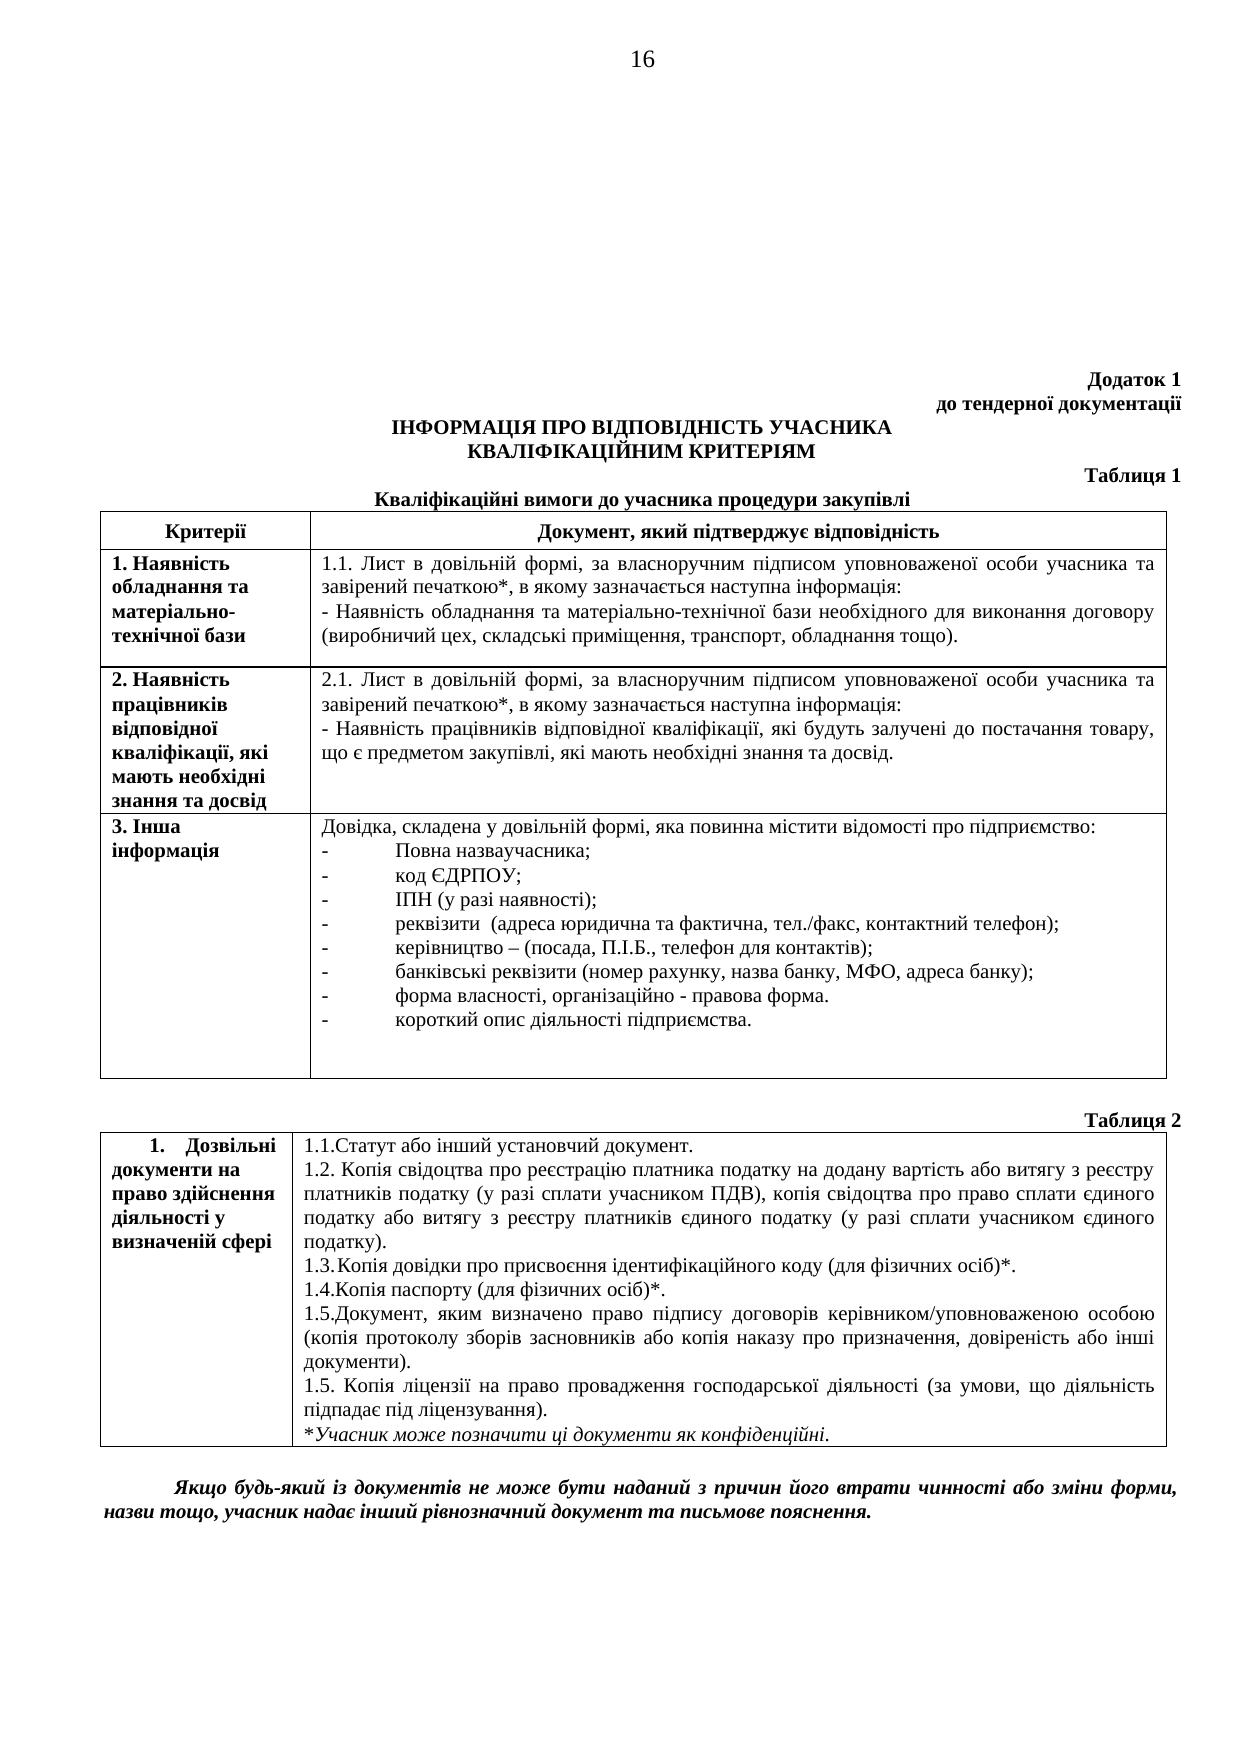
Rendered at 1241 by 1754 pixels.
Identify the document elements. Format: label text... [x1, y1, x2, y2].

text до тендерної документації [103, 391, 1181, 415]
text Таблиця 2 [103, 1108, 1181, 1132]
table_cell 1. Наявність обладнання та матеріально-технічної бази [101, 550, 310, 666]
table_cell 3. Інша інформація [101, 814, 310, 1078]
table_header Документ, який підтверджує відповідність [311, 512, 1166, 549]
table_header Дозвільні документи на право здійснення діяльності у визначеній сфері [101, 1133, 292, 1446]
text Таблиця 1 [103, 463, 1181, 487]
table_cell Довідка, складена у довільній формі, яка повинна містити відомості про підприємство: - Повна назваучасника; - код ЄДРПОУ; - ІПН (у разі наявності); - реквізити (адреса юридична та фактична, тел./факс, контактний телефон); - керівництво – (посада, П.І.Б., телефон для контактів); - банківські реквізити (номер рахунку, назва банку, МФО, адреса банку); - форма власності, організаційно - правова форма. - короткий опис діяльності підприємства. [311, 814, 1166, 1078]
table_header Критерії [101, 512, 310, 549]
table_cell 1.1. Лист в довільній формі, за власноручним підписом уповноваженої особи учасника та завірений печаткою*, в якому зазначається наступна інформація: - Наявність обладнання та матеріально-технічної бази необхідного для виконання договору (виробничий цех, складські приміщення, транспорт, обладнання тощо). [311, 550, 1166, 666]
text Якщо будь-який із документів не може бути наданий з причин його втрати чинності або зміни форми, назви тощо, учасник надає інший рівнозначний документ та письмове пояснення. [103, 1475, 1181, 1523]
text Додаток 1 [103, 367, 1181, 391]
text КВАЛІФІКАЦІЙНИМ КРИТЕРІЯМ [102, 439, 1181, 463]
text Кваліфікаційні вимоги до учасника процедури закупівлі [103, 487, 1181, 511]
text ІНФОРМАЦІЯ ПРО ВІДПОВІДНІСТЬ УЧАСНИКА [102, 415, 1181, 439]
table_cell 2. Наявність працівників відповідної кваліфікації, які мають необхідні знання та досвід [101, 668, 310, 813]
table_cell 2.1. Лист в довільній формі, за власноручним підписом уповноваженої особи учасника та завірений печаткою*, в якому зазначається наступна інформація: - Наявність працівників відповідної кваліфікації, які будуть залучені до постачання товару, що є предметом закупівлі, які мають необхідні знання та досвід. [311, 668, 1166, 813]
table_header 1.1.Статут або інший установчий документ. 1.2. Копія свідоцтва про реєстрацію платника податку на додану вартість або витягу з реєстру платників податку (у разі сплати учасником ПДВ), копія свідоцтва про право сплати єдиного податку або витягу з реєстру платників єдиного податку (у разі сплати учасником єдиного податку). 1.3. Копія довідки про присвоєння ідентифікаційного коду (для фізичних осіб)*. 1.4.Копія паспорту (для фізичних осіб)*. 1.5.Документ, яким визначено право підпису договорів керівником/уповноваженою особою (копія протоколу зборів засновників або копія наказу про призначення, довіреність або інші документи). 1.5. Копія ліцензії на право провадження господарської діяльності (за умови, що діяльність підпадає під ліцензування). *Учасник може позначити ці документи як конфіденційні. [293, 1133, 1166, 1446]
